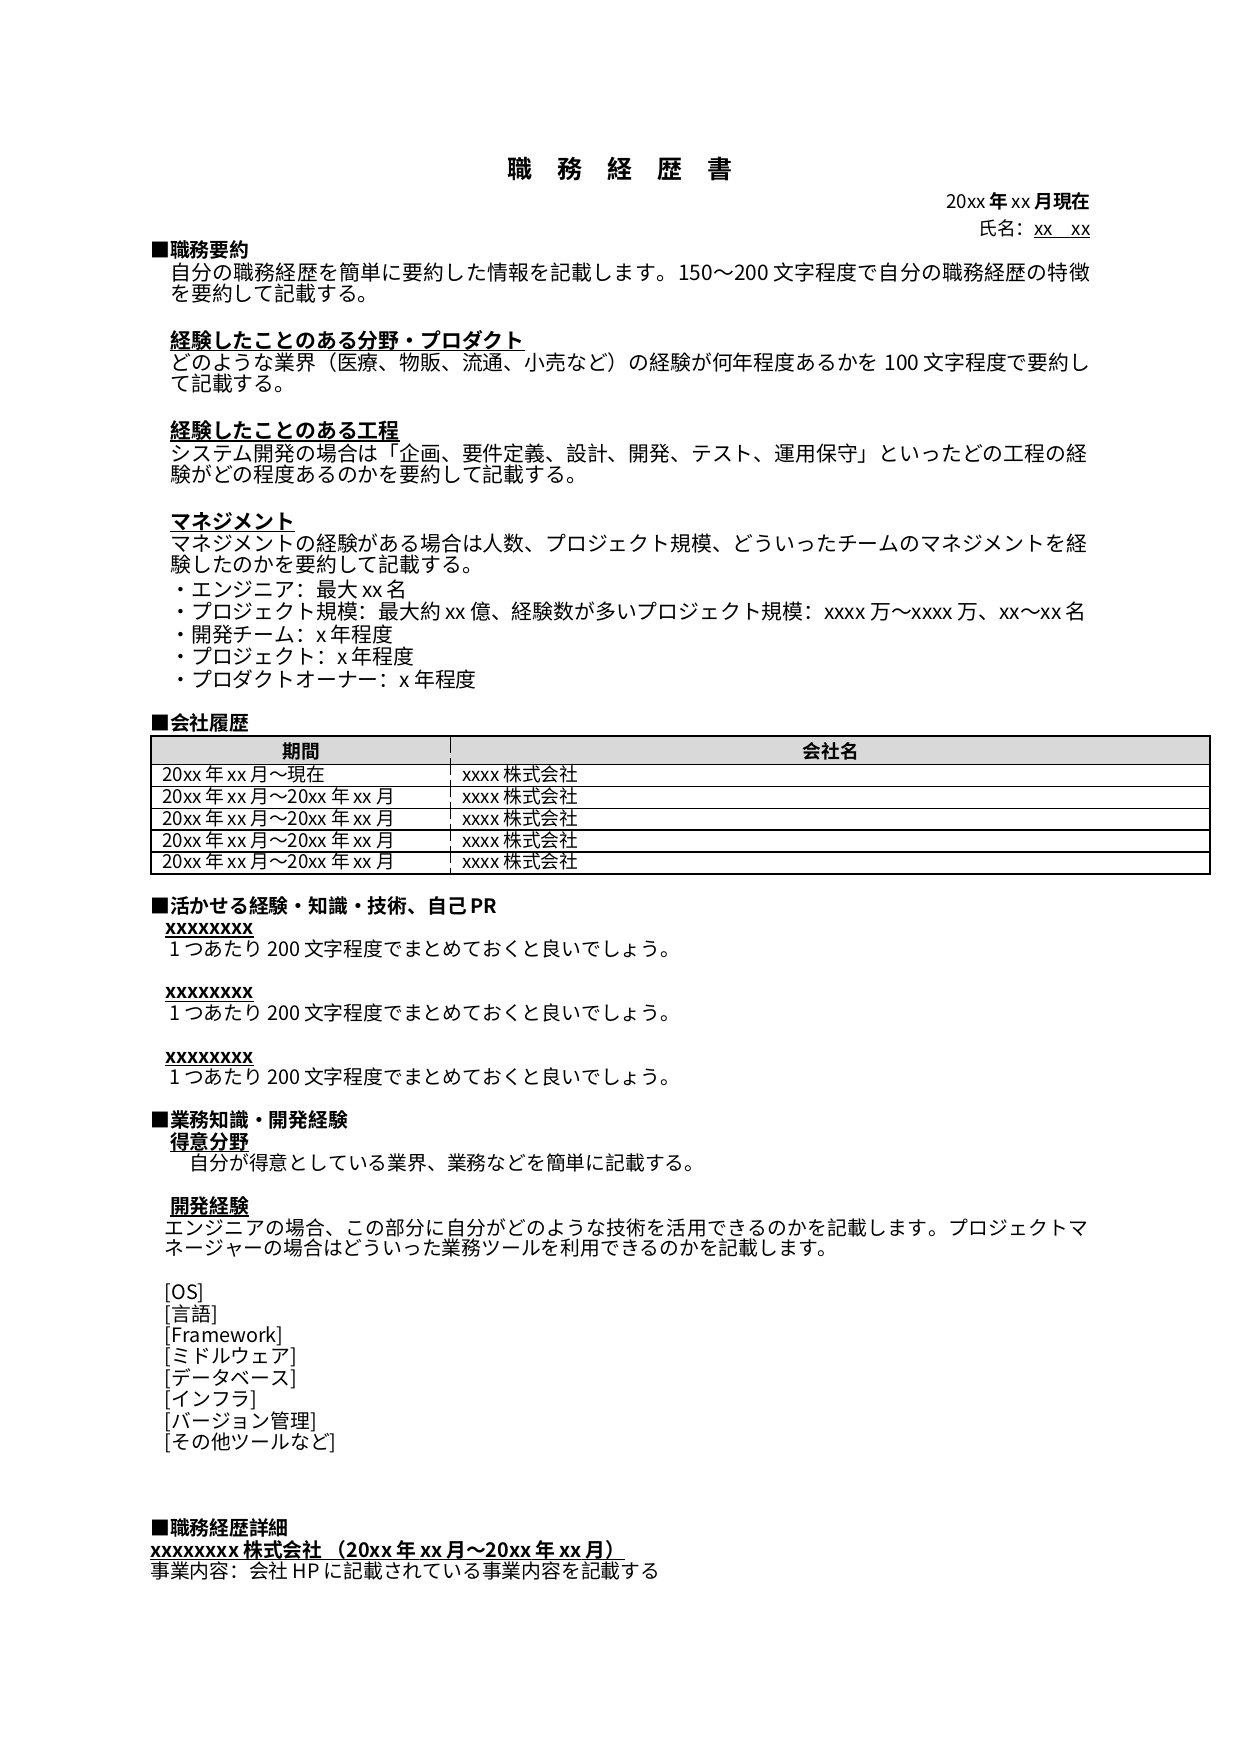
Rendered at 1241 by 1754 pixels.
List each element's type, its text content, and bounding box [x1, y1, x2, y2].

text どのような業界（医療、物販、流通、小売など）の経験が何年程度あるかを100文字程度で要約して記載する。 [170, 353, 1090, 398]
text 1つあたり200文字程度でまとめておくと良いでしょう。 [149, 939, 1090, 960]
text ・プロダクトオーナー：x年程度 [170, 669, 1090, 692]
table_cell 20xx年xx月〜20xx年xx月 [152, 787, 451, 807]
table_cell xxxx株式会社 [451, 853, 1209, 873]
text ・プロジェクト：x年程度 [170, 647, 1090, 669]
text エンジニアの場合、この部分に自分がどのような技術を活用できるのかを記載します。プロジェクトマネージャーの場合はどういった業務ツールを利用できるのかを記載します。 [164, 1218, 1090, 1261]
text [その他ツールなど] [164, 1433, 1090, 1454]
text xxxxxxxx [150, 1046, 1090, 1068]
table_cell 20xx年xx月〜現在 [152, 765, 451, 786]
text [データベース] [164, 1368, 1090, 1390]
text 経験したことのある分野・プロダクト [170, 330, 1090, 353]
text 自分の職務経歴を簡単に要約した情報を記載します。150〜200文字程度で自分の職務経歴の特徴を要約して記載する。 [170, 262, 1090, 307]
text [言語] [164, 1304, 1090, 1325]
text 氏名：xx xx [150, 213, 1090, 241]
text 得意分野 [150, 1132, 1090, 1153]
text ■職務要約 [150, 241, 1090, 262]
table_header 会社名 [451, 737, 1209, 764]
text 1つあたり200文字程度でまとめておくと良いでしょう。 [149, 1003, 1090, 1025]
text 職 務 経 歴 書 [150, 150, 1090, 186]
table_cell 20xx年xx月～20xx年xx月 [152, 853, 451, 873]
table_cell xxxx株式会社 [451, 765, 1209, 786]
text ・開発チーム：x年程度 [170, 624, 1090, 647]
text 自分が得意としている業界、業務などを簡単に記載する。 [150, 1153, 1090, 1175]
text ■職務経歴詳細 [150, 1518, 1090, 1540]
text [Framework] [164, 1325, 1090, 1347]
text ■会社履歴 [150, 713, 1090, 735]
text システム開発の場合は「企画、要件定義、設計、開発、テスト、運用保守」といったどの工程の経験がどの程度あるのかを要約して記載する。 [170, 443, 1090, 488]
text マネジメント [170, 511, 1090, 534]
table_cell 20xx年xx月～20xx年xx月 [152, 809, 451, 829]
text xxxxxxxx [150, 982, 1090, 1003]
text 20xx年xx月現在 [150, 186, 1090, 213]
text 経験したことのある工程 [170, 421, 1090, 443]
text [バージョン管理] [164, 1411, 1090, 1433]
table_header 期間 [152, 737, 451, 764]
text 開発経験 [150, 1196, 1090, 1218]
table_cell 20xx年xx月～20xx年xx月 [152, 831, 451, 851]
text xxxxxxxx [150, 917, 1090, 939]
text ■業務知識・開発経験 [150, 1111, 1090, 1132]
text ■活かせる経験・知識・技術、自己PR [150, 896, 1090, 917]
table_cell xxxx株式会社 [451, 831, 1209, 851]
text ・プロジェクト規模：最大約xx億、経験数が多いプロジェクト規模：xxxx万〜xxxx万、xx〜xx名 [170, 602, 1090, 624]
text 事業内容：会社HPに記載されている事業内容を記載する [150, 1561, 1090, 1583]
table_cell xxxx株式会社 [451, 787, 1209, 807]
text xxxxxxxx株式会社 （20xx年xx月〜20xx年xx月） [150, 1540, 1090, 1561]
text ・エンジニア：最大xx名 [170, 579, 1090, 602]
text [インフラ] [164, 1390, 1090, 1411]
table_cell xxxx株式会社 [451, 809, 1209, 829]
text マネジメントの経験がある場合は人数、プロジェクト規模、どういったチームのマネジメントを経験したのかを要約して記載する。 [170, 534, 1090, 579]
text [ミドルウェア] [164, 1347, 1090, 1368]
text 1つあたり200文字程度でまとめておくと良いでしょう。 [149, 1068, 1090, 1089]
text [OS] [164, 1282, 1090, 1304]
